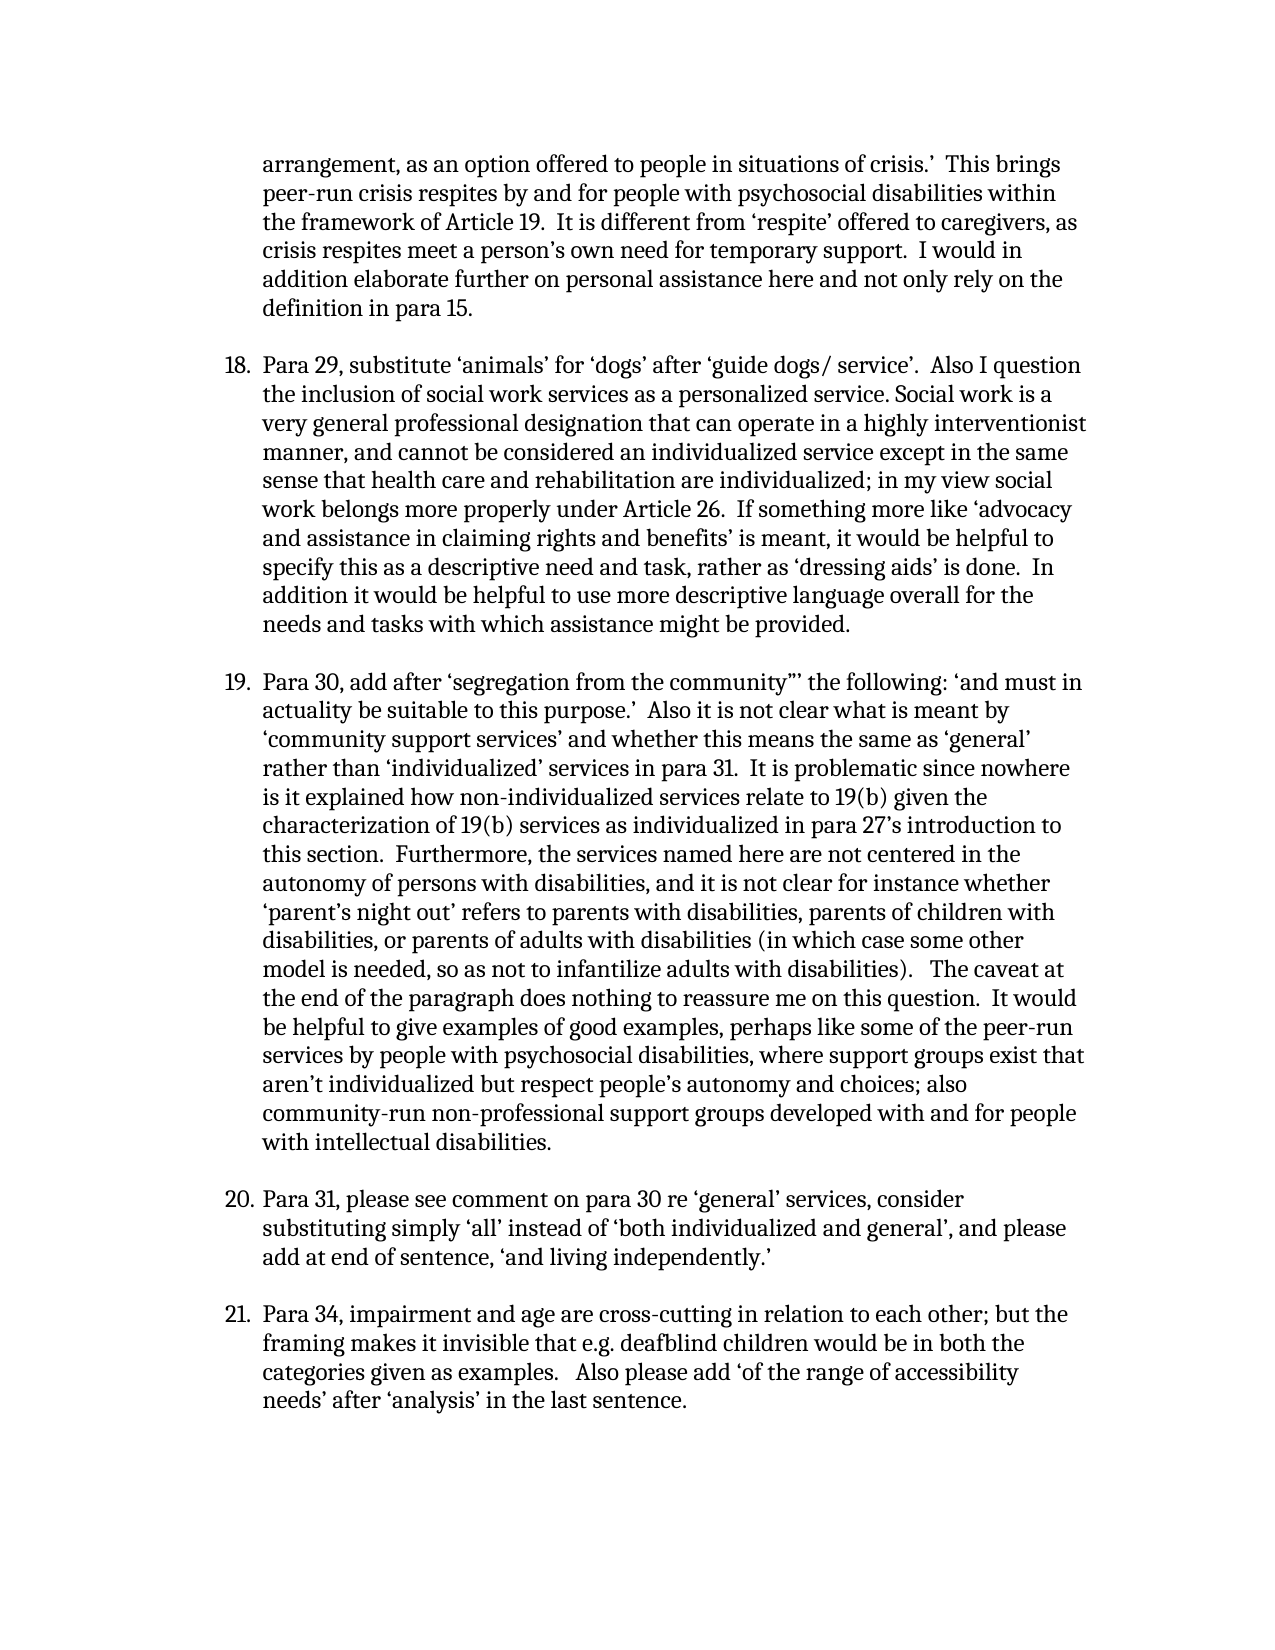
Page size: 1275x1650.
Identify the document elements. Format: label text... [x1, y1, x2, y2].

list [225, 150, 1087, 322]
list Para 29, substitute ‘animals’ for ‘dogs’ after ‘guide dogs/ service’. Also I question the inclusion of social work services as a personalized service. Social work is a very general professional designation that can operate in a highly interventionist manner, and cannot be considered an individualized service except in the same sense that health care and rehabilitation are individualized; in my view social work belongs more properly under Article 26. If something more like ‘advocacy and assistance in claiming rights and benefits’ is meant, it would be helpful to specify this as a descriptive need and task, rather as ‘dressing aids’ is done. In addition it would be helpful to use more descriptive language overall for the needs and tasks with which assistance might be provided. [225, 351, 1087, 639]
list Para 31, please see comment on para 30 re ‘general’ services, consider substituting simply ‘all’ instead of ‘both individualized and general’, and please add at end of sentence, ‘and living independently.’ [225, 1185, 1087, 1271]
list Para 30, add after ‘segregation from the community”’ the following: ‘and must in actuality be suitable to this purpose.’ Also it is not clear what is meant by ‘community support services’ and whether this means the same as ‘general’ rather than ‘individualized’ services in para 31. It is problematic since nowhere is it explained how non-individualized services relate to 19(b) given the characterization of 19(b) services as individualized in para 27’s introduction to this section. Furthermore, the services named here are not centered in the autonomy of persons with disabilities, and it is not clear for instance whether ‘parent’s night out’ refers to parents with disabilities, parents of children with disabilities, or parents of adults with disabilities (in which case some other model is needed, so as not to infantilize adults with disabilities). The caveat at the end of the paragraph does nothing to reassure me on this question. It would be helpful to give examples of good examples, perhaps like some of the peer-run services by people with psychosocial disabilities, where support groups exist that aren’t individualized but respect people’s autonomy and choices; also community-run non-professional support groups developed with and for people with intellectual disabilities. [225, 667, 1087, 1156]
list Para 34, impairment and age are cross-cutting in relation to each other; but the framing makes it invisible that e.g. deafblind children would be in both the categories given as examples. Also please add ‘of the range of accessibility needs’ after ‘analysis’ in the last sentence. [225, 1300, 1087, 1415]
